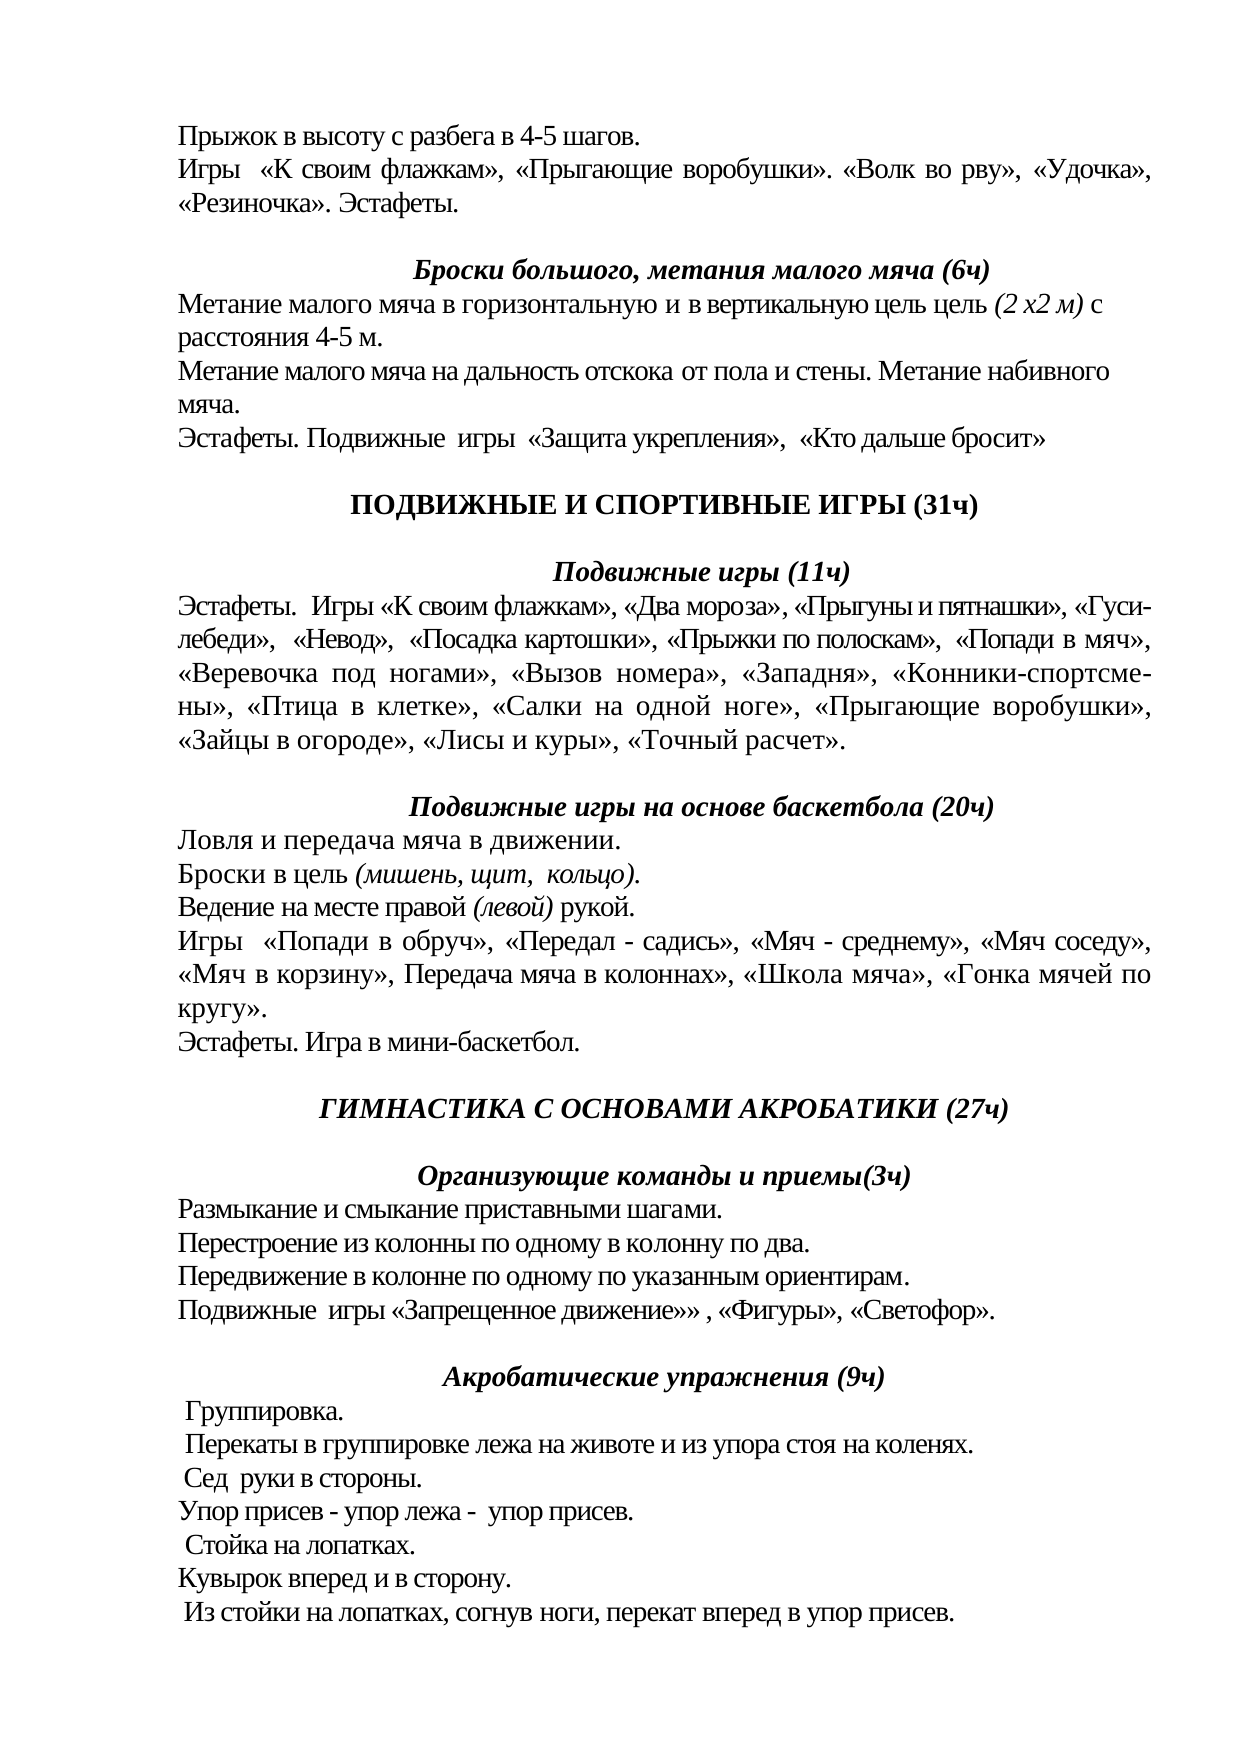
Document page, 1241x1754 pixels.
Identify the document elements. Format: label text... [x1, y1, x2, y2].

text Игры «Попади в обруч», «Передал - садись», «Мяч - среднему», «Мяч соседу», «Мяч в корзину», Передача мяча в колоннах», «Школа мяча», «Гонка мячей по кругу». [177, 923, 1152, 1024]
text Игры «К своим флажкам», «Прыгающие воробушки». «Волк во рву», «Удочка», «Резиночка». Эстафеты. [177, 152, 1152, 219]
text Эстафеты. Подвижные игры «Защита укрепления», «Кто дальше бросит» [177, 420, 1152, 453]
text Броски в цель (мишень, щит, кольцо). [177, 856, 1152, 889]
text Эстафеты. Игра в мини-баскетбол. [177, 1024, 1152, 1057]
text Сед руки в стороны. [177, 1460, 1152, 1493]
text Передвижение в колонне по одному по указанным ориентирам. [177, 1258, 1152, 1292]
text Подвижные игры на основе баскетбола (20ч) [252, 789, 1152, 822]
text Перекаты в группировке лежа на животе и из упора стоя на коленях. [177, 1426, 1152, 1460]
text Подвижные игры (11ч) [252, 554, 1152, 588]
text Размыкание и смыкание приставными шагами. [177, 1191, 1152, 1225]
text Перестроение из колонны по одному в колонну по два. [177, 1225, 1152, 1258]
text Метание малого мяча в горизонтальную и в вертикальную цель цель (2 х2 м) с расстояния 4-5 м. [177, 286, 1152, 353]
text Броски большого, метания малого мяча (6ч) [252, 252, 1152, 286]
text Прыжок в высоту с разбега в 4-5 шагов. [177, 118, 1152, 152]
text ГИМНАСТИКА С ОСНОВАМИ АКРОБАТИКИ (27ч) [177, 1091, 1152, 1124]
text Акробатические упражнения (9ч) [177, 1359, 1152, 1393]
text ПОДВИЖНЫЕ И СПОРТИВНЫЕ ИГРЫ (31ч) [177, 487, 1152, 521]
text Кувырок вперед и в сторону. [177, 1560, 1152, 1594]
text Эстафеты. Игры «К своим флажкам», «Два мороза», «Прыгуны и пятнашки», «Гуси-лебеди», «Невод», «Посадка картошки», «Прыжки по полоскам», «Попади в мяч», «Веревочка под ногами», «Вызов номера», «Западня», «Конники-спортсмены», «Птица в клетке», «Салки на одной ноге», «Прыгающие воробушки», «Зайцы в огороде», «Лисы и куры», «Точный расчет». [177, 588, 1152, 755]
text Группировка. [177, 1393, 1152, 1426]
text Упор присев - упор лежа - упор присев. [177, 1493, 1152, 1527]
text Подвижные игры «Запрещенное движение»» , «Фигуры», «Светофор». [177, 1292, 1152, 1326]
text Ловля и передача мяча в движении. [177, 822, 1152, 856]
text Метание малого мяча на дальность отскока от пола и стены. Метание набивного мяча. [177, 353, 1152, 420]
text Из стойки на лопатках, согнув ноги, перекат вперед в упор присев. [177, 1594, 1152, 1627]
text Организующие команды и приемы(3ч) [177, 1158, 1152, 1191]
text Стойка на лопатках. [177, 1527, 1152, 1560]
text Ведение на месте правой (левой) рукой. [177, 889, 1152, 923]
